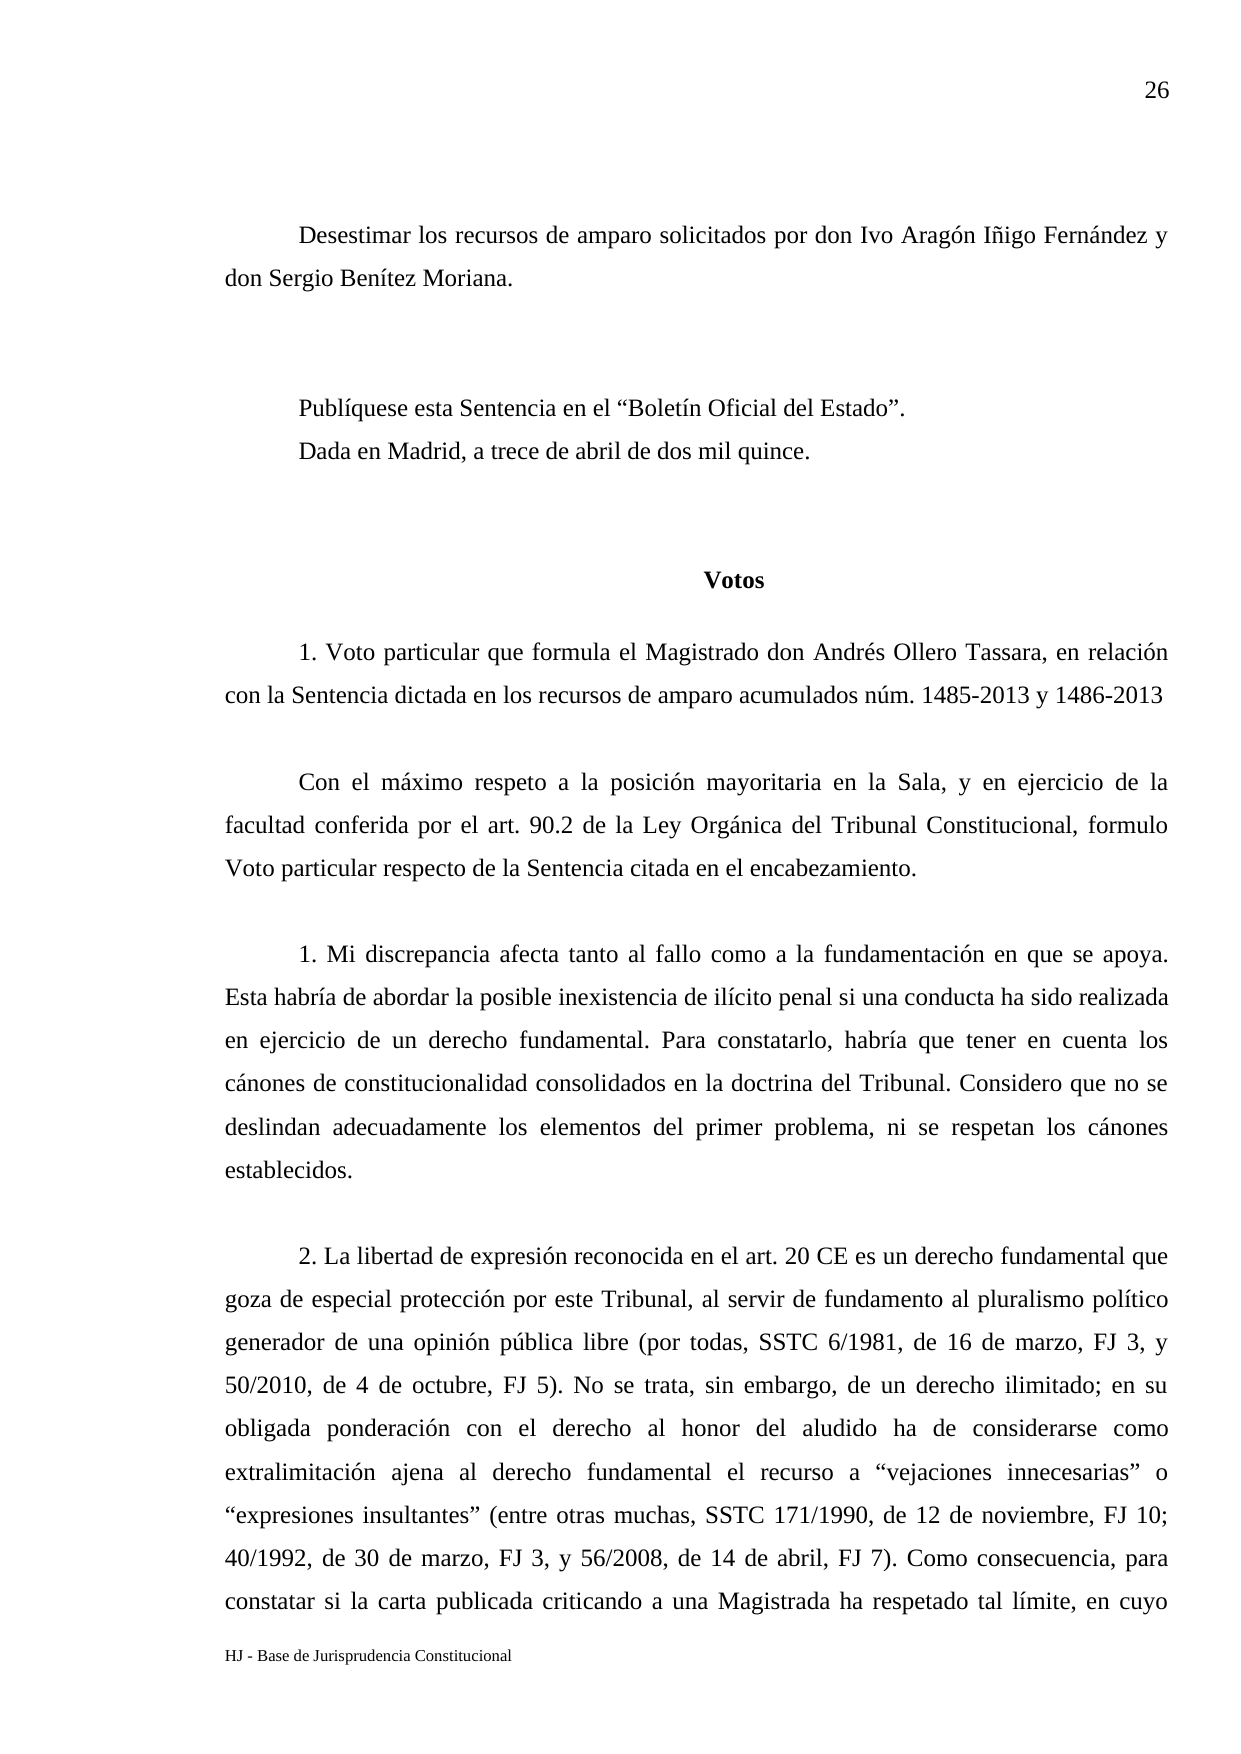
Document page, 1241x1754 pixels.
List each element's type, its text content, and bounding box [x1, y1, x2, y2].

text Con el máximo respeto a la posición mayoritaria en la Sala, y en ejercicio de la facultad conferida por el art. 90.2 de la Ley Orgánica del Tribunal Constitucional, formulo Voto particular respecto de la Sentencia citada en el encabezamiento. [224, 767, 1169, 882]
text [224, 1241, 1169, 1615]
text Desestimar los recursos de amparo solicitados por don Ivo Aragón Iñigo Fernández y don Sergio Benítez Moriana. [224, 220, 1169, 292]
text Publíquese esta Sentencia en el “Boletín Oficial del Estado”. [224, 393, 1169, 422]
subtitle Votos [224, 565, 1169, 594]
text Dada en Madrid, a trece de abril de dos mil quince. [224, 436, 1169, 465]
text 1. Voto particular que formula el Magistrado don Andrés Ollero Tassara, en relación con la Sentencia dictada en los recursos de amparo acumulados núm. 1485-2013 y 1486-2013 [224, 637, 1169, 709]
text 1. Mi discrepancia afecta tanto al fallo como a la fundamentación en que se apoya. Esta habría de abordar la posible inexistencia de ilícito penal si una conducta ha sido realizada en ejercicio de un derecho fundamental. Para constatarlo, habría que tener en cuenta los cánones de constitucionalidad consolidados en la doctrina del Tribunal. Considero que no se deslindan adecuadamente los elementos del primer problema, ni se respetan los cánones establecidos. [224, 939, 1169, 1183]
